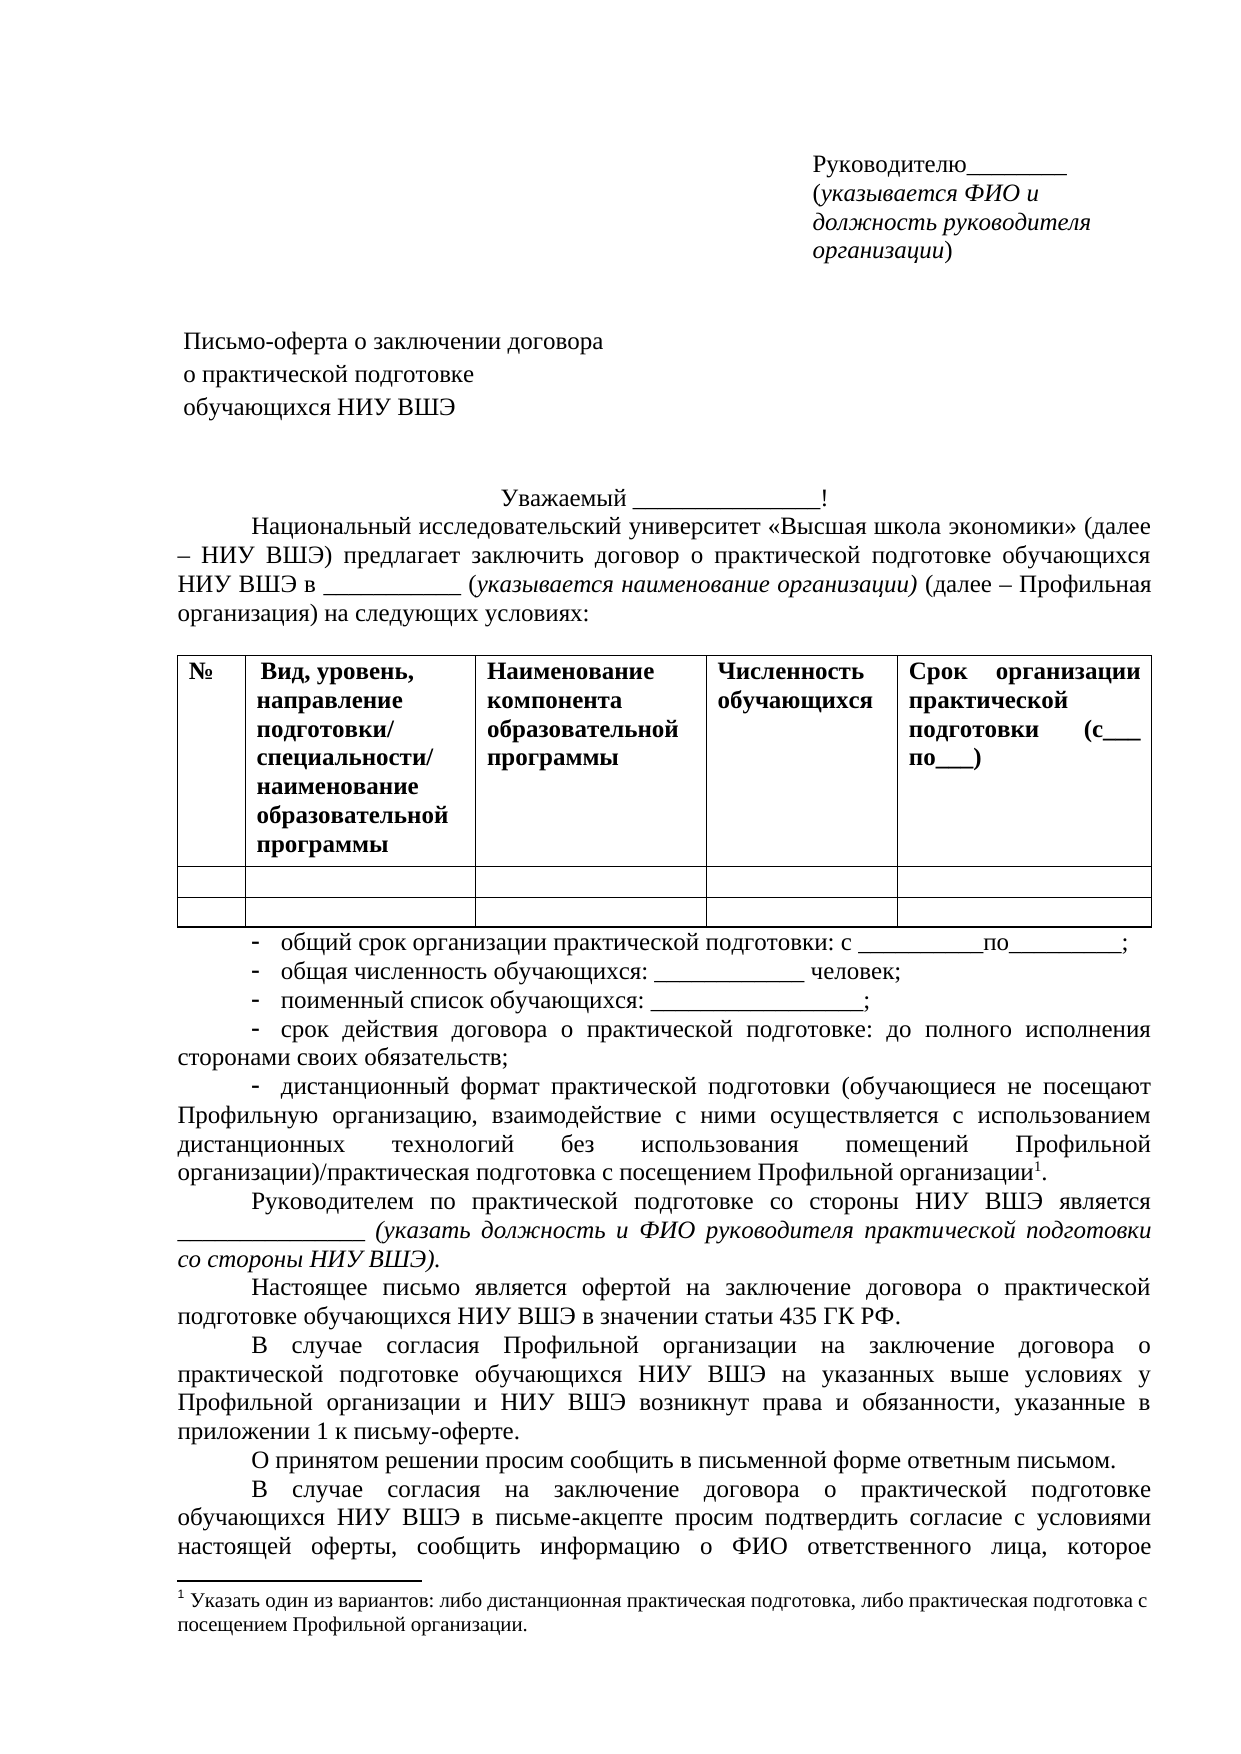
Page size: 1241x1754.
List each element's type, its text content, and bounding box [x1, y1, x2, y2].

text Руководителю________ [812, 149, 1152, 178]
list общий срок организации практической подготовки: с __________по_________; [177, 928, 1152, 956]
table_cell [707, 898, 897, 926]
list срок действия договора о практической подготовке: до полного исполнения сторонами своих обязательств; [177, 1014, 1152, 1071]
text о практической подготовке [183, 359, 1152, 388]
list дистанционный формат практической подготовки (обучающиеся не посещают Профильную организацию, взаимодействие с ними осуществляется с использованием дистанционных технологий без использования помещений Профильной организации)/практическая подготовка с посещением Профильной организации. [177, 1071, 1152, 1186]
table_cell [178, 898, 245, 926]
text Настоящее письмо является офертой на заключение договора о практической подготовке обучающихся НИУ ВШЭ в значении статьи 435 ГК РФ. [177, 1272, 1152, 1330]
table_cell [476, 867, 706, 897]
table_cell [476, 898, 706, 926]
text В случае согласия Профильной организации на заключение договора о практической подготовке обучающихся НИУ ВШЭ на указанных выше условиях у Профильной организации и НИУ ВШЭ возникнут права и обязанности, указанные в приложении 1 к письму-оферте. [177, 1330, 1152, 1445]
table_header Наименование компонента образовательной программы [476, 656, 706, 866]
table_cell [246, 898, 475, 926]
list поименный список обучающихся: _________________; [177, 985, 1152, 1014]
text О принятом решении просим сообщить в письменной форме ответным письмом. [177, 1445, 1152, 1474]
text Уважаемый _______________! [177, 483, 1152, 511]
text (указывается ФИО и должность руководителя организации) [812, 178, 1152, 264]
list общая численность обучающихся: ____________ человек; [177, 956, 1152, 985]
table_cell [898, 867, 1151, 897]
table_header Вид, уровень, направление подготовки/ специальности/ наименование образовательной программы [246, 656, 475, 866]
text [177, 1474, 1152, 1560]
table_header № [178, 656, 245, 866]
table_cell [898, 898, 1151, 926]
table_cell [178, 867, 245, 897]
table_cell [246, 867, 475, 897]
text обучающихся НИУ ВШЭ [183, 392, 1152, 421]
text Национальный исследовательский университет «Высшая школа экономики» (далее – НИУ ВШЭ) предлагает заключить договор о практической подготовке обучающихся НИУ ВШЭ в ___________ (указывается наименование организации) (далее – Профильная организация) на следующих условиях: [177, 511, 1152, 626]
table_header Срок организации практической подготовки (с___ по___) [898, 656, 1151, 866]
table_cell [707, 867, 897, 897]
table_header Численность обучающихся [707, 656, 897, 866]
text Письмо-оферта о заключении договора [183, 326, 1152, 355]
text Руководителем по практической подготовке со стороны НИУ ВШЭ является _______________ (указать должность и ФИО руководителя практической подготовки со стороны НИУ ВШЭ). [177, 1186, 1152, 1272]
